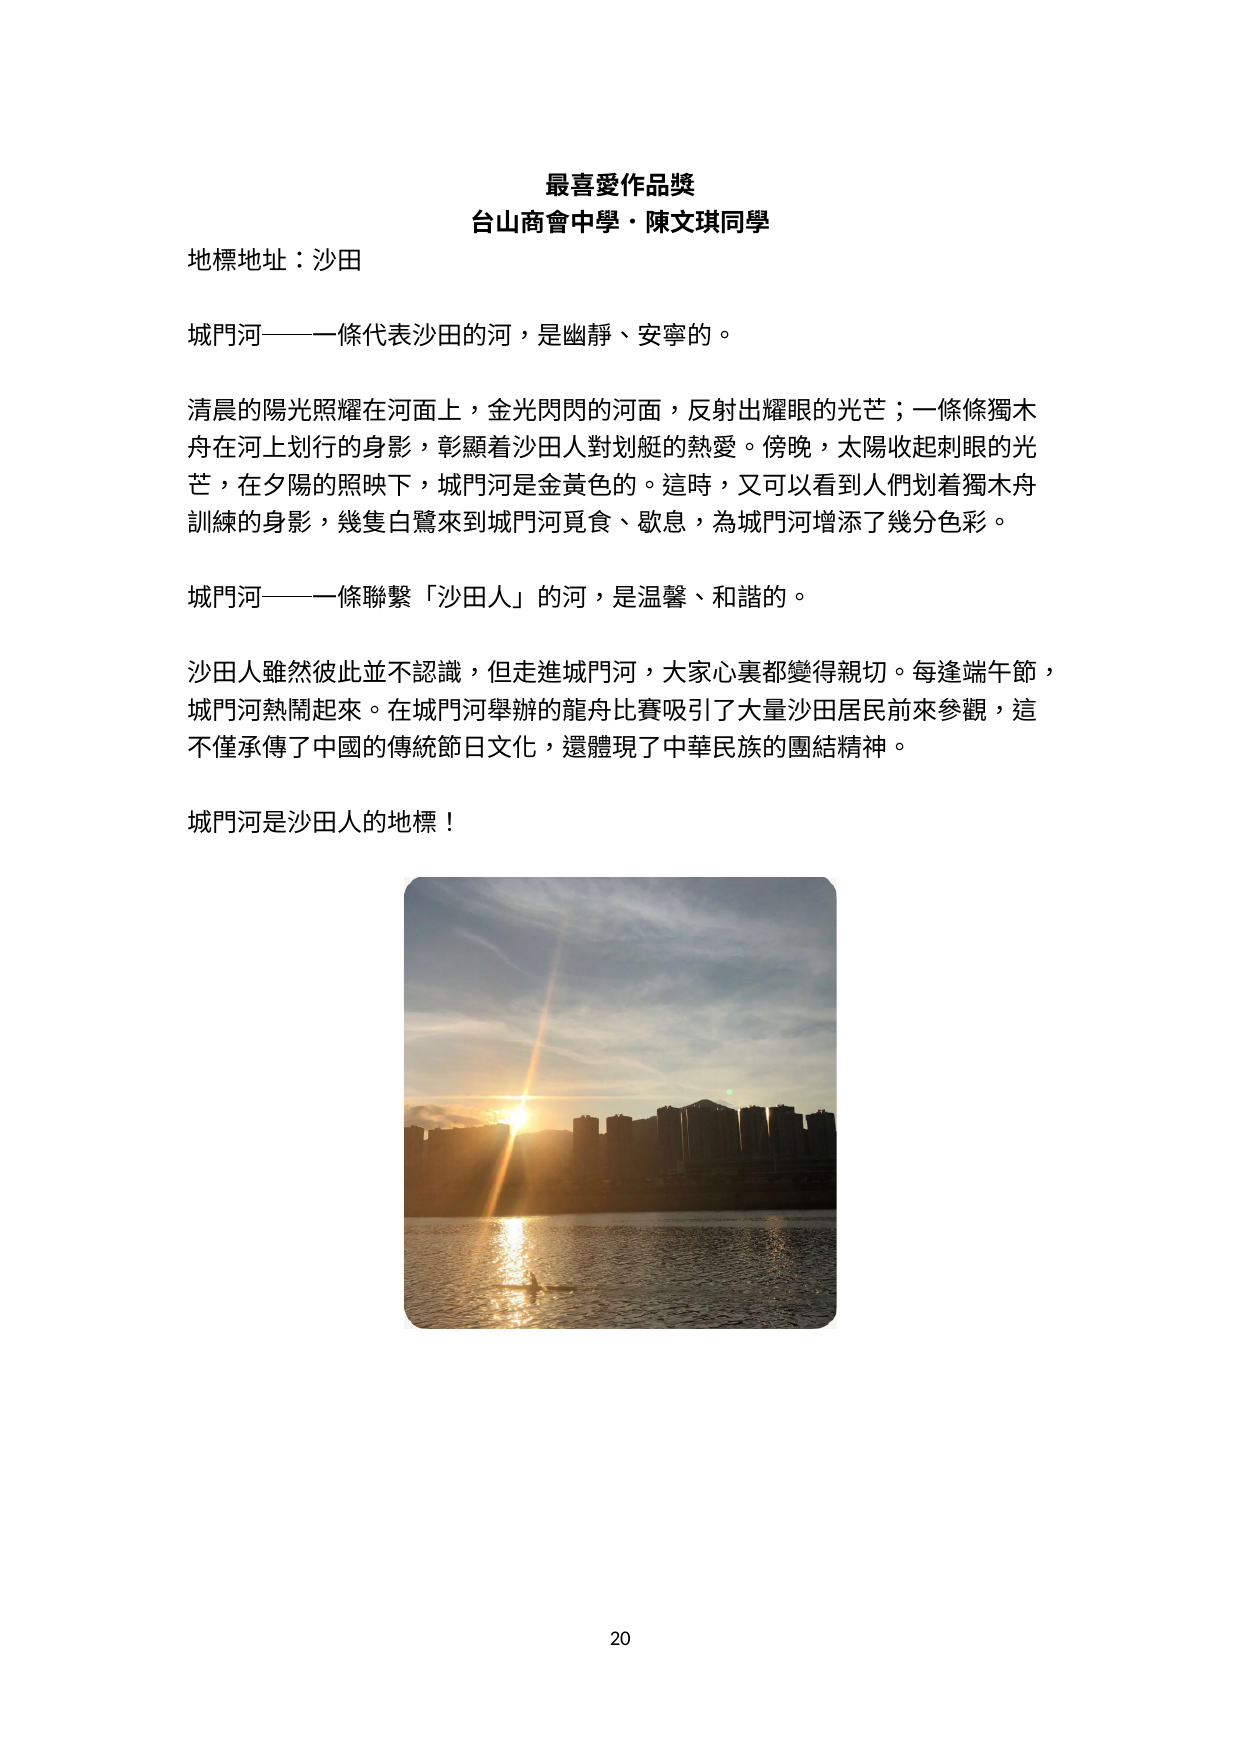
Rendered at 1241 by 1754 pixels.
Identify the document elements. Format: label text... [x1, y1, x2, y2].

picture [403, 877, 837, 1329]
text 城門河是沙田人的地標！ [187, 802, 1053, 839]
text 沙田人雖然彼此並不認識，但走進城門河，大家心裏都變得親切。每逢端午節，城門河熱鬧起來。在城門河舉辦的龍舟比賽吸引了大量沙田居民前來參觀，這不僅承傳了中國的傳統節日文化，還體現了中華民族的團結精神。 [187, 652, 1053, 802]
text 地標地址：沙田 城門河──一條代表沙田的河，是幽靜、安寧的。 [187, 239, 1053, 389]
text 清晨的陽光照耀在河面上，金光閃閃的河面，反射出耀眼的光芒；一條條獨木舟在河上划行的身影，彰顯着沙田人對划艇的熱愛。傍晚，太陽收起刺眼的光芒，在夕陽的照映下，城門河是金黃色的。這時，又可以看到人們划着獨木舟訓練的身影，幾隻白鷺來到城門河覓食、歇息，為城門河增添了幾分色彩。 [187, 389, 1053, 577]
text 城門河──一條聯繫「沙田人」的河，是温馨、和諧的。 [187, 577, 1053, 652]
text 最喜愛作品獎 台山商會中學．陳文琪同學 [187, 164, 1053, 239]
